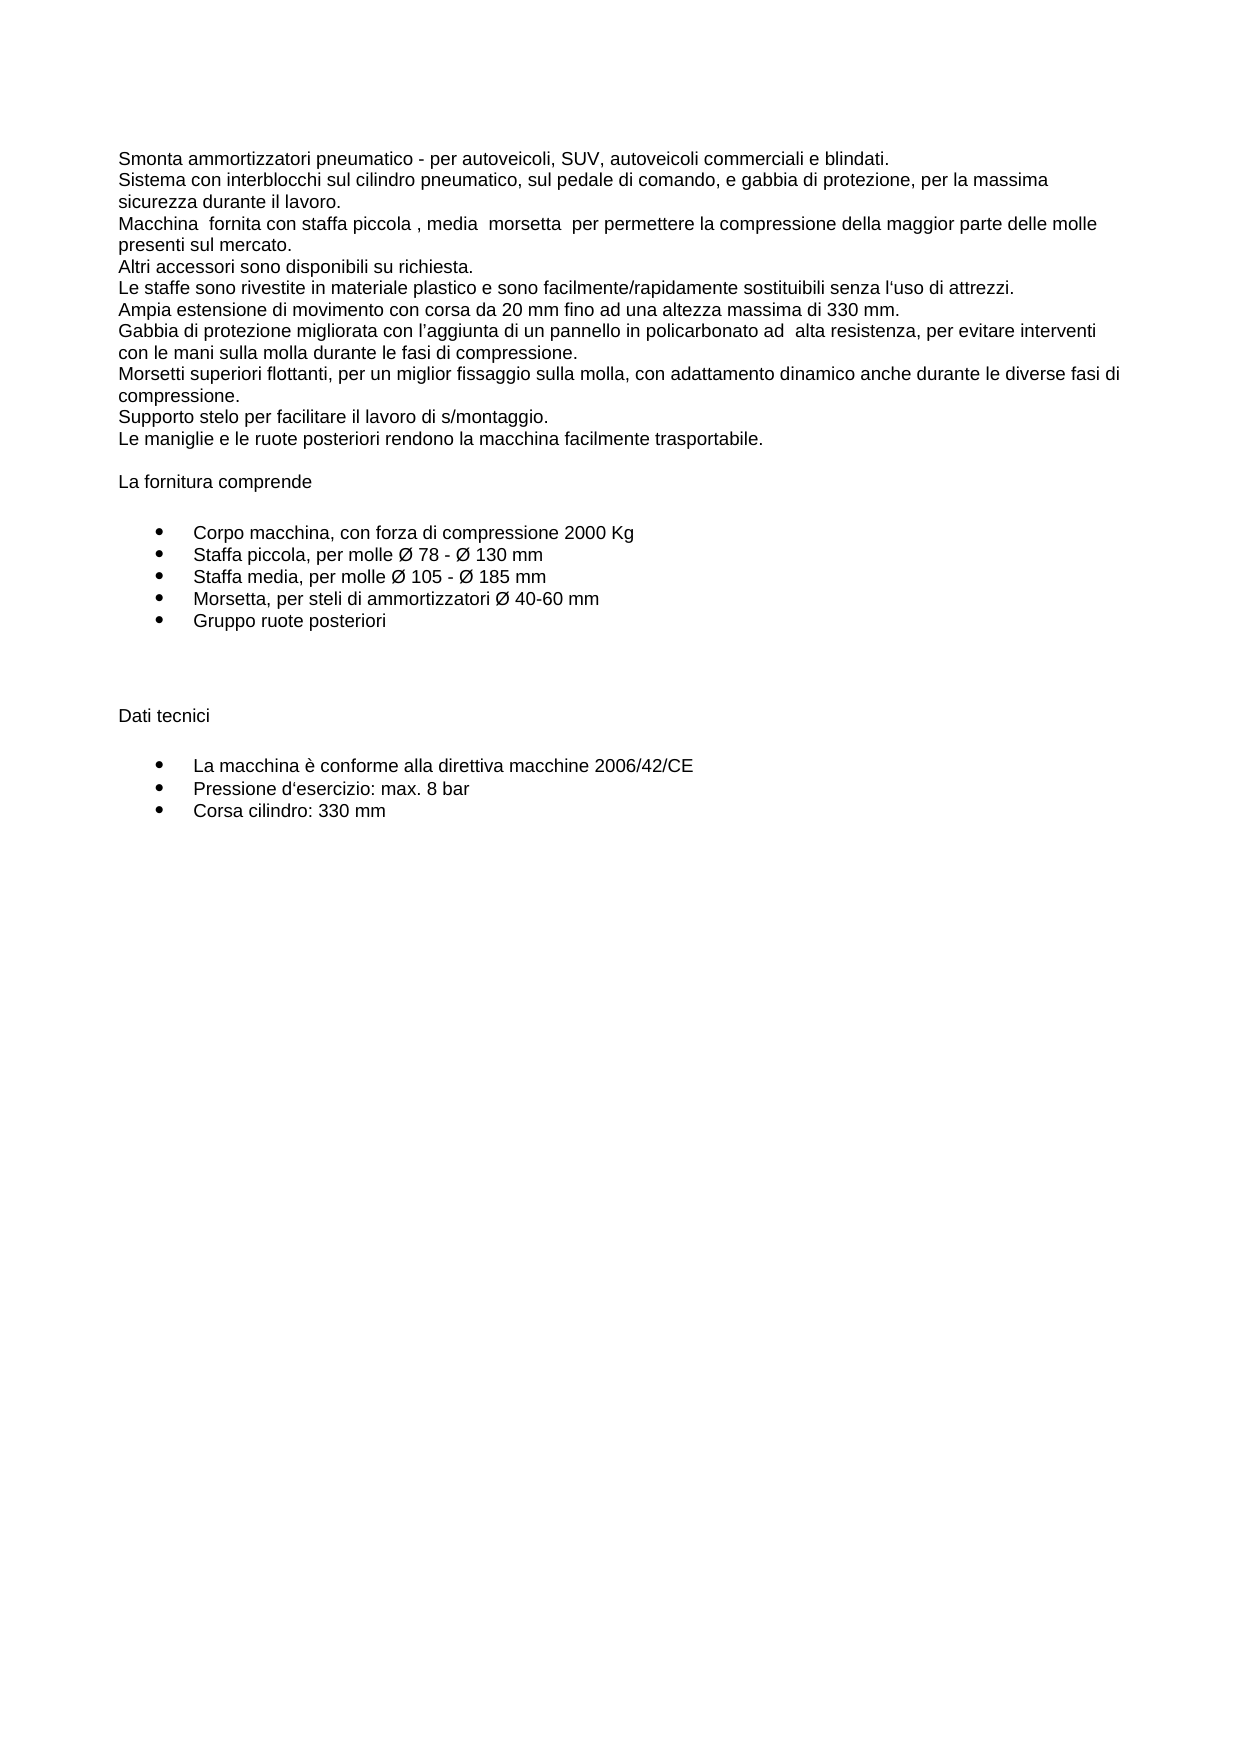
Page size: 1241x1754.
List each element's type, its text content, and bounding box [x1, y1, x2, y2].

list Corsa cilindro: 330 mm [156, 799, 1122, 821]
list Staffa piccola, per molle Ø 78 - Ø 130 mm [156, 544, 1122, 566]
text Dati tecnici [118, 704, 1122, 726]
list Staffa media, per molle Ø 105 - Ø 185 mm [156, 566, 1122, 588]
list Corpo macchina, con forza di compressione 2000 Kg [156, 522, 1122, 544]
list Gruppo ruote posteriori [156, 610, 1122, 632]
list Morsetta, per steli di ammortizzatori Ø 40-60 mm [156, 588, 1122, 610]
list La macchina è conforme alla direttiva macchine 2006/42/CE [156, 755, 1122, 777]
list Pressione d‘esercizio: max. 8 bar [156, 777, 1122, 799]
text Smonta ammortizzatori pneumatico - per autoveicoli, SUV, autoveicoli commerciali e blindati. Sistema con interblocchi sul cilindro pneumatico, sul pedale di comando, e gabbia di protezione, per la massima sicurezza durante il lavoro. Macchina fornita con staffa piccola , media morsetta per permettere la compressione della maggior parte delle molle presenti sul mercato. Altri accessori sono disponibili su richiesta. Le staffe sono rivestite in materiale plastico e sono facilmente/rapidamente sostituibili senza l‘uso di attrezzi. Ampia estensione di movimento con corsa da 20 mm fino ad una altezza massima di 330 mm. Gabbia di protezione migliorata con l’aggiunta di un pannello in policarbonato ad alta resistenza, per evitare interventi con le mani sulla molla durante le fasi di compressione. Morsetti superiori flottanti, per un miglior fissaggio sulla molla, con adattamento dinamico anche durante le diverse fasi di compressione. Supporto stelo per facilitare il lavoro di s/montaggio. Le maniglie e le ruote posteriori rendono la macchina facilmente trasportabile. [118, 148, 1122, 449]
text La fornitura comprende [118, 471, 1122, 493]
